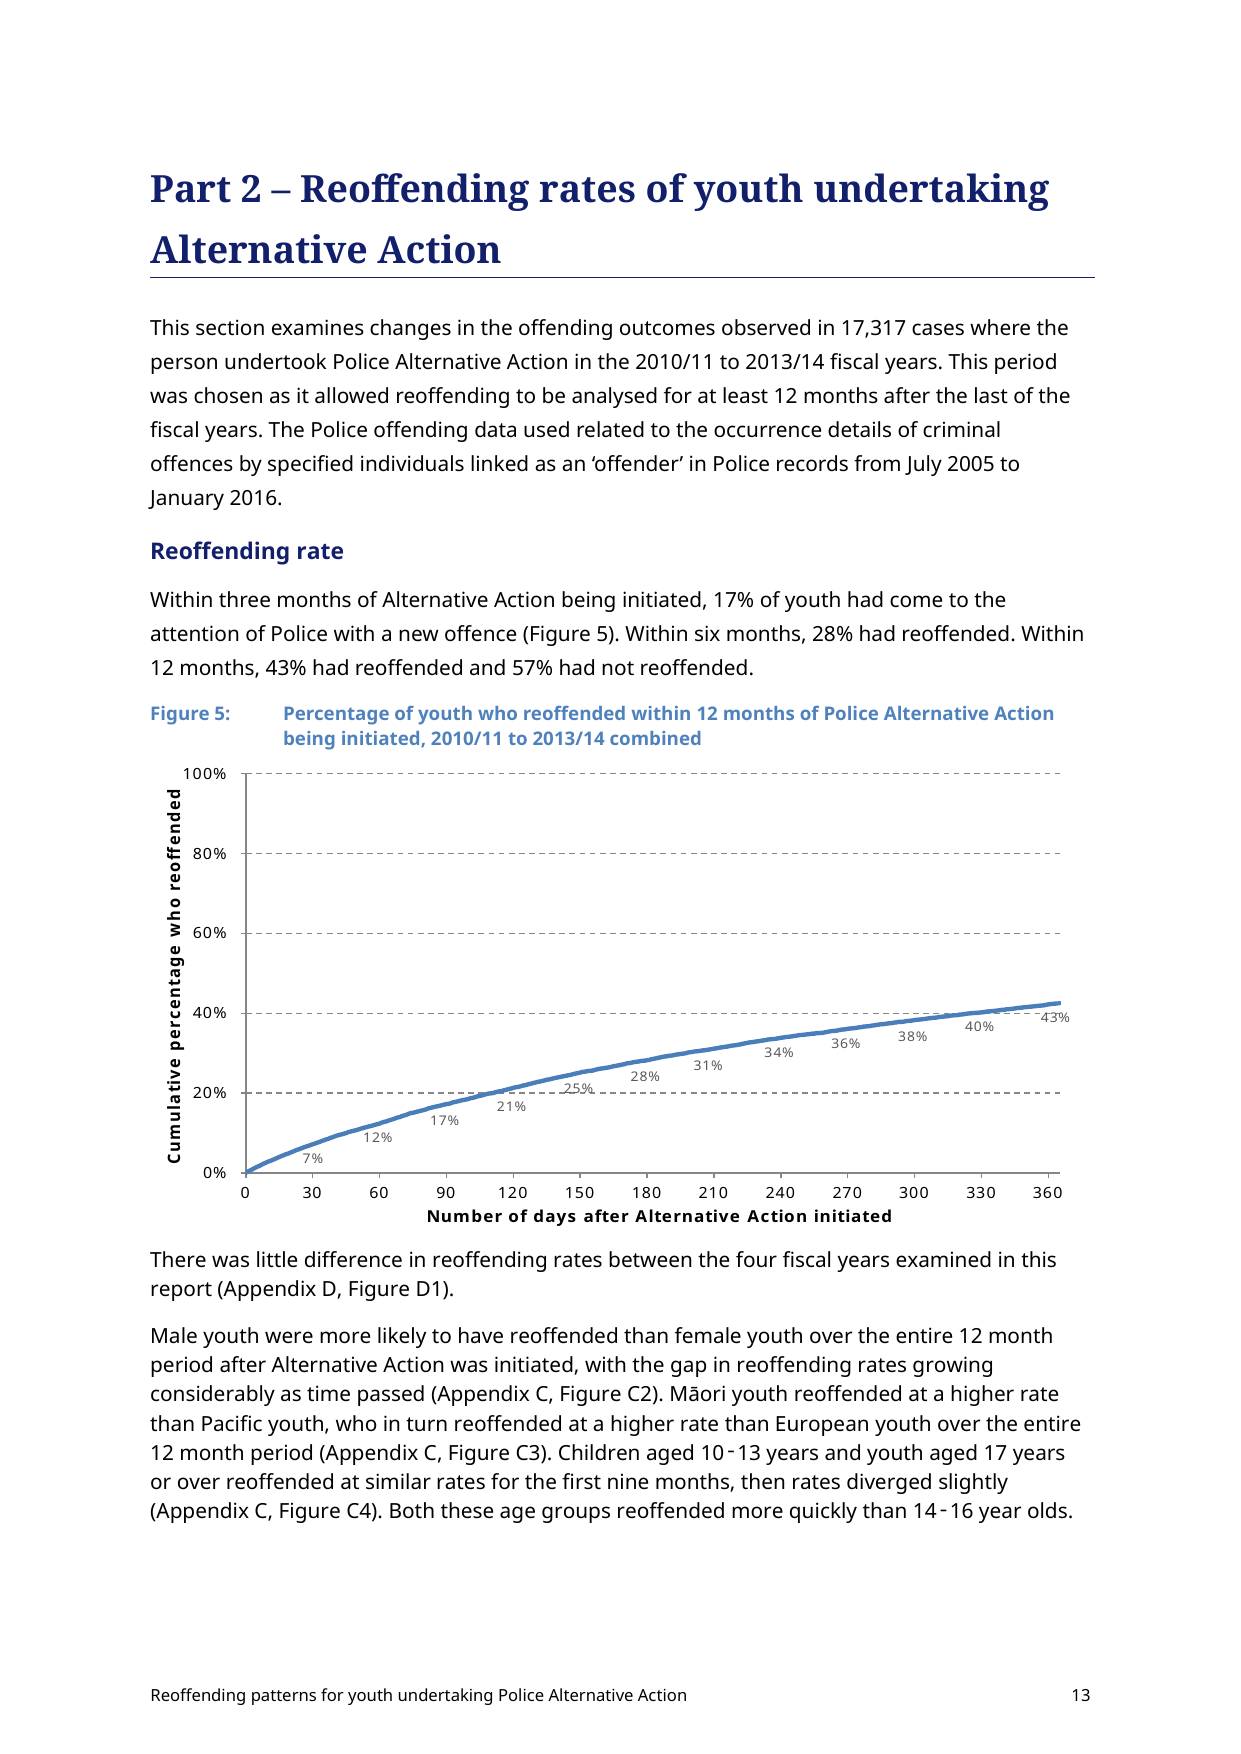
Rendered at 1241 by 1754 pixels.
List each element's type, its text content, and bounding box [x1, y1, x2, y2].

text Within three months of Alternative Action being initiated, 17% of youth had come to the attention of Police with a new offence (Figure 5). Within six months, 28% had reoffended. Within 12 months, 43% had reoffended and 57% had not reoffended. [150, 585, 1090, 682]
text Figure 5: Percentage of youth who reoffended within 12 months of Police Alternative Action being initiated, 2010/11 to 2013/14 combined [150, 700, 1084, 751]
text This section examines changes in the offending outcomes observed in 17,317 cases where the person undertook Police Alternative Action in the 2010/11 to 2013/14 fiscal years. This period was chosen as it allowed reoffending to be analysed for at least 12 months after the last of the fiscal years. The Police offending data used related to the occurrence details of criminal offences by specified individuals linked as an ‘offender’ in Police records from July 2005 to January 2016. [150, 313, 1090, 512]
text Male youth were more likely to have reoffended than female youth over the entire 12 month period after Alternative Action was initiated, with the gap in reoffending rates growing considerably as time passed (Appendix C, Figure C2). Māori youth reoffended at a higher rate than Pacific youth, who in turn reoffended at a higher rate than European youth over the entire 12 month period (Appendix C, Figure C3). Children aged 10-13 years and youth aged 17 years or over reoffended at similar rates for the first nine months, then rates diverged slightly (Appendix C, Figure C4). Both these age groups reoffended more quickly than 14-16 year olds. [150, 1321, 1090, 1525]
subtitle Part 2 – Reoffending rates of youth undertaking Alternative Action [150, 162, 1095, 277]
subtitle Reoffending rate [150, 535, 1090, 566]
text There was little difference in reoffending rates between the four fiscal years examined in this report (Appendix D, Figure D1). [150, 1244, 1090, 1303]
